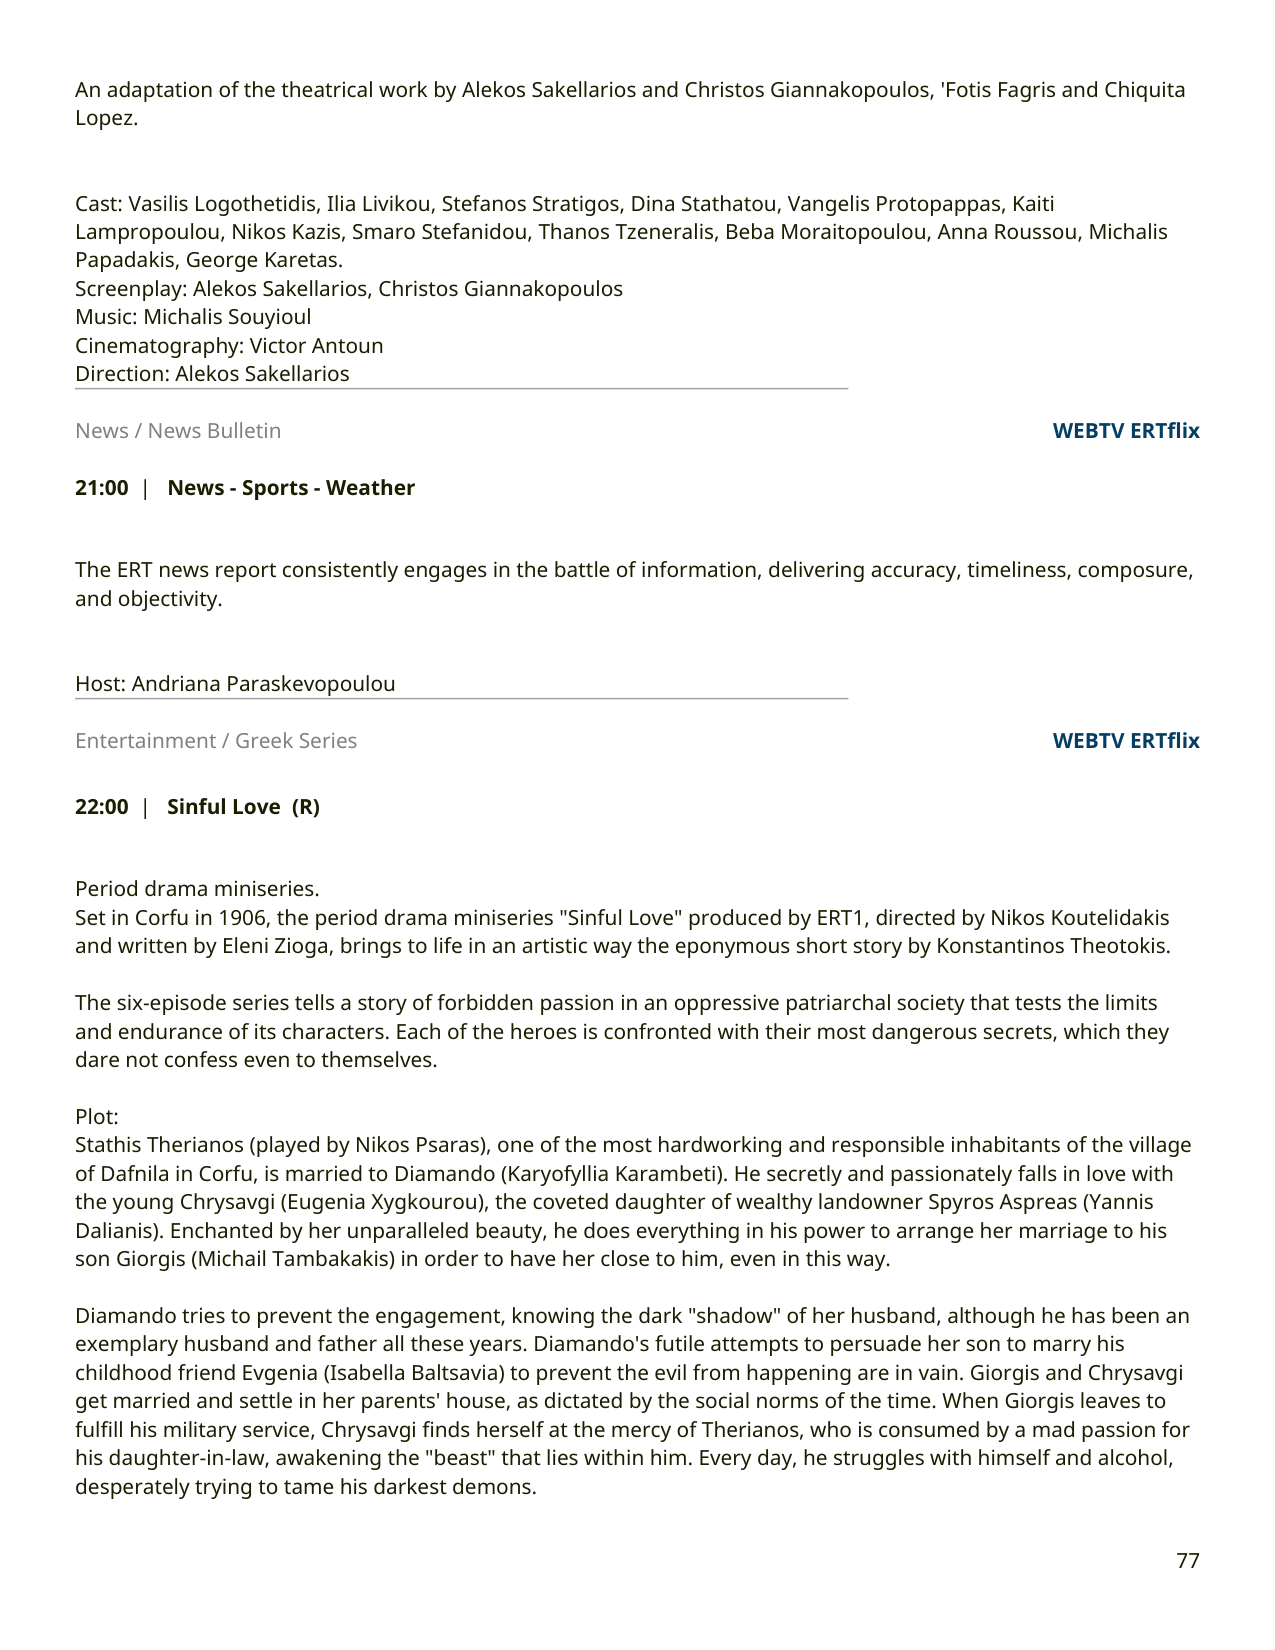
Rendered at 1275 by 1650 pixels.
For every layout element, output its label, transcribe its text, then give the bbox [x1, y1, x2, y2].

text 21:00 | News - Sports - Weather [75, 445, 1200, 531]
table_header WEBTV ERTflix [638, 727, 1200, 755]
table_header WEBTV ERTflix [638, 417, 1200, 445]
text Host: Andriana Paraskevopoulou [75, 612, 1200, 698]
text The ERT news report consistently engages in the battle of information, delivering accuracy, timeliness, composure, and objectivity. [75, 556, 1200, 612]
table_header News / News Bulletin [75, 417, 637, 445]
text Cast: Vasilis Logothetidis, Ilia Livikou, Stefanos Stratigos, Dina Stathatou, Vangelis Protopappas, Kaiti Lampropoulou, Nikos Kazis, Smaro Stefanidou, Thanos Tzeneralis, Beba Moraitopoulou, Anna Roussou, Michalis Papadakis, George Karetas. Screenplay: Alekos Sakellarios, Christos Giannakopoulos Music: Michalis Souyioul Cinematography: Victor Antoun Direction: Alekos Sakellarios [75, 132, 1200, 388]
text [75, 75, 1200, 132]
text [75, 874, 1200, 1529]
text 22:00 | Sinful Love (R) [75, 755, 1200, 849]
table_header Entertainment / Greek Series [75, 727, 637, 755]
